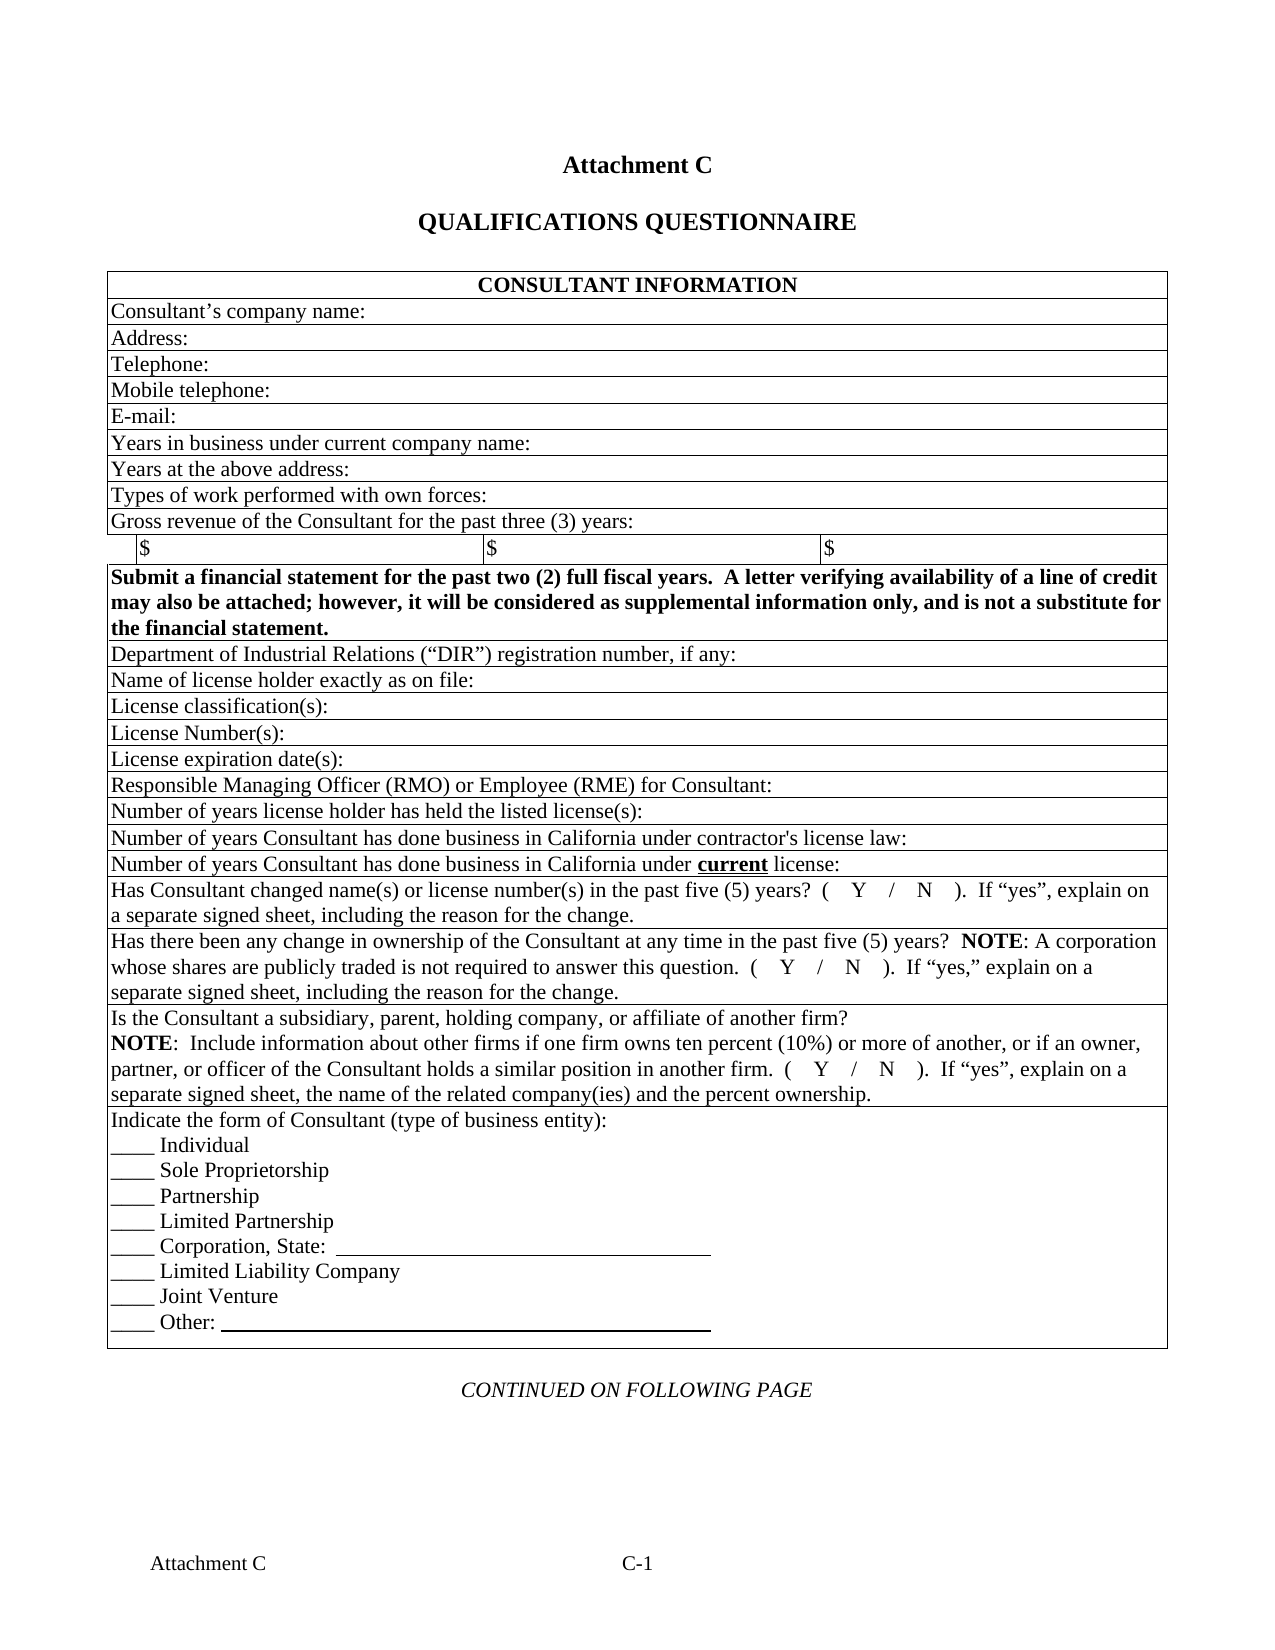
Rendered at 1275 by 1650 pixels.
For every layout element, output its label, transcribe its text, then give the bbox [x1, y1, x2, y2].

table_cell Consultant’s company name: [108, 299, 1167, 324]
text CONTINUED ON FOLLOWING PAGE [150, 1377, 1125, 1403]
table_cell $ [137, 535, 483, 563]
table_cell Telephone: [108, 351, 1167, 376]
table_cell $ [821, 535, 1167, 563]
table_cell Mobile telephone: [108, 377, 1167, 402]
table_cell License Number(s): [108, 720, 1167, 745]
table_cell License classification(s): [108, 693, 1167, 718]
table_cell Years in business under current company name: [108, 430, 1167, 455]
table_cell Number of years license holder has held the listed license(s): [108, 798, 1167, 823]
table_cell Indicate the form of Consultant (type of business entity): ____ Individual ____ Sole Proprietorship ____ Partnership ____ Limited Partnership ____ Corporation, State: ____ Limited Liability Company ____ Joint Venture ____ Other: [108, 1107, 1167, 1348]
table_cell Years at the above address: [108, 456, 1167, 481]
table_cell License expiration date(s): [108, 746, 1167, 771]
table_cell E-mail: [108, 404, 1167, 429]
table_cell Has there been any change in ownership of the Consultant at any time in the past five (5) years? NOTE: A corporation whose shares are publicly traded is not required to answer this question. ( Y / N ). If “yes,” explain on a separate signed sheet, including the reason for the change. [108, 929, 1167, 1004]
table_cell Gross revenue of the Consultant for the past three (3) years: [108, 509, 1167, 534]
text QUALIFICATIONS QUESTIONNAIRE [150, 207, 1125, 236]
table_cell Department of Industrial Relations (“DIR”) registration number, if any: [108, 641, 1167, 666]
table_header CONSULTANT INFORMATION [108, 272, 1167, 297]
table_cell Has Consultant changed name(s) or license number(s) in the past five (5) years? ( Y / N ). If “yes”, explain on a separate signed sheet, including the reason for the change. [108, 877, 1167, 927]
table_cell Responsible Managing Officer (RMO) or Employee (RME) for Consultant: [108, 772, 1167, 797]
table_cell Number of years Consultant has done business in California under current license: [108, 851, 1167, 876]
table_cell Address: [108, 325, 1167, 350]
table_cell Name of license holder exactly as on file: [108, 667, 1167, 692]
table_cell Number of years Consultant has done business in California under contractor's license law: [108, 825, 1167, 850]
table_cell $ [484, 535, 820, 563]
table_cell Is the Consultant a subsidiary, parent, holding company, or affiliate of another firm? NOTE: Include information about other firms if one firm owns ten percent (10%) or more of another, or if an owner, partner, or officer of the Consultant holds a similar position in another firm. ( Y / N ). If “yes”, explain on a separate signed sheet, the name of the related company(ies) and the percent ownership. [108, 1005, 1167, 1106]
table_cell Types of work performed with own forces: [108, 482, 1167, 507]
text Attachment C [150, 150, 1125, 179]
table_cell Submit a financial statement for the past two (2) full fiscal years. A letter verifying availability of a line of credit may also be attached; however, it will be considered as supplemental information only, and is not a substitute for the financial statement. [108, 565, 1167, 640]
